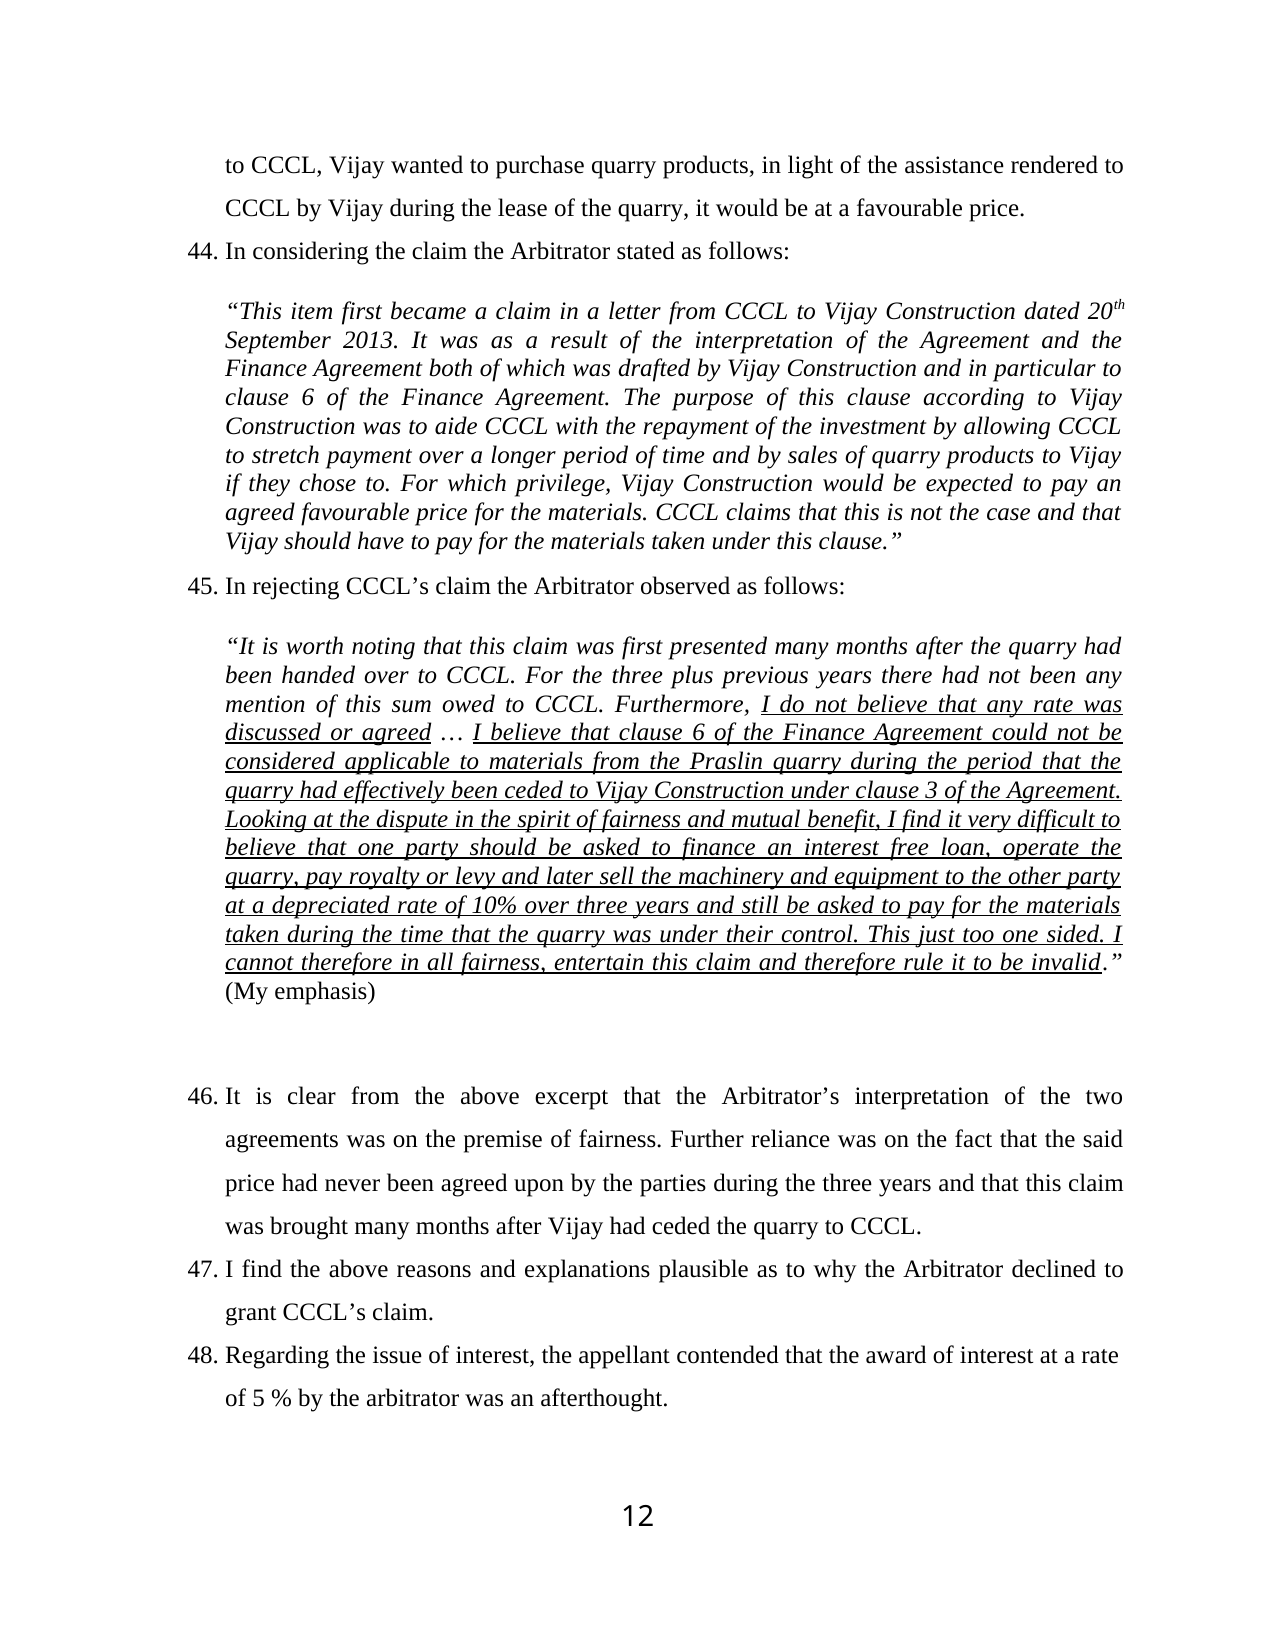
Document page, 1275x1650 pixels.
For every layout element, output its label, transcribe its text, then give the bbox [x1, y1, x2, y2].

list I find the above reasons and explanations plausible as to why the Arbitrator declined to grant CCCL’s claim. [187, 1254, 1125, 1326]
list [187, 150, 1125, 222]
text “It is worth noting that this claim was first presented many months after the quarry had been handed over to CCCL. For the three plus previous years there had not been any mention of this sum owed to CCCL. Furthermore, I do not believe that any rate was discussed or agreed … I believe that clause 6 of the Finance Agreement could not be considered applicable to materials from the Praslin quarry during the period that the quarry had effectively been ceded to Vijay Construction under clause 3 of the Agreement. Looking at the dispute in the spirit of fairness and mutual benefit, I find it very difficult to believe that one party should be asked to finance an interest free loan, operate the quarry, pay royalty or levy and later sell the machinery and equipment to the other party at a depreciated rate of 10% over three years and still be asked to pay for the materials taken during the time that the quarry was under their control. This just too one sided. I cannot therefore in all fairness, entertain this claim and therefore rule it to be invalid.” (My emphasis) [225, 631, 1125, 1005]
list It is clear from the above excerpt that the Arbitrator’s interpretation of the two agreements was on the premise of fairness. Further reliance was on the fact that the said price had never been agreed upon by the parties during the three years and that this claim was brought many months after Vijay had ceded the quarry to CCCL. [187, 1081, 1125, 1239]
list Regarding the issue of interest, the appellant contended that the award of interest at a rate of 5 % by the arbitrator was an afterthought. [187, 1340, 1125, 1412]
list In considering the claim the Arbitrator stated as follows: [187, 236, 1125, 265]
list In rejecting CCCL’s claim the Arbitrator observed as follows: [187, 571, 1125, 600]
text “This item first became a claim in a letter from CCCL to Vijay Construction dated 20th September 2013. It was as a result of the interpretation of the Agreement and the Finance Agreement both of which was drafted by Vijay Construction and in particular to clause 6 of the Finance Agreement. The purpose of this clause according to Vijay Construction was to aide CCCL with the repayment of the investment by allowing CCCL to stretch payment over a longer period of time and by sales of quarry products to Vijay if they chose to. For which privilege, Vijay Construction would be expected to pay an agreed favourable price for the materials. CCCL claims that this is not the case and that Vijay should have to pay for the materials taken under this clause.” [225, 296, 1125, 555]
